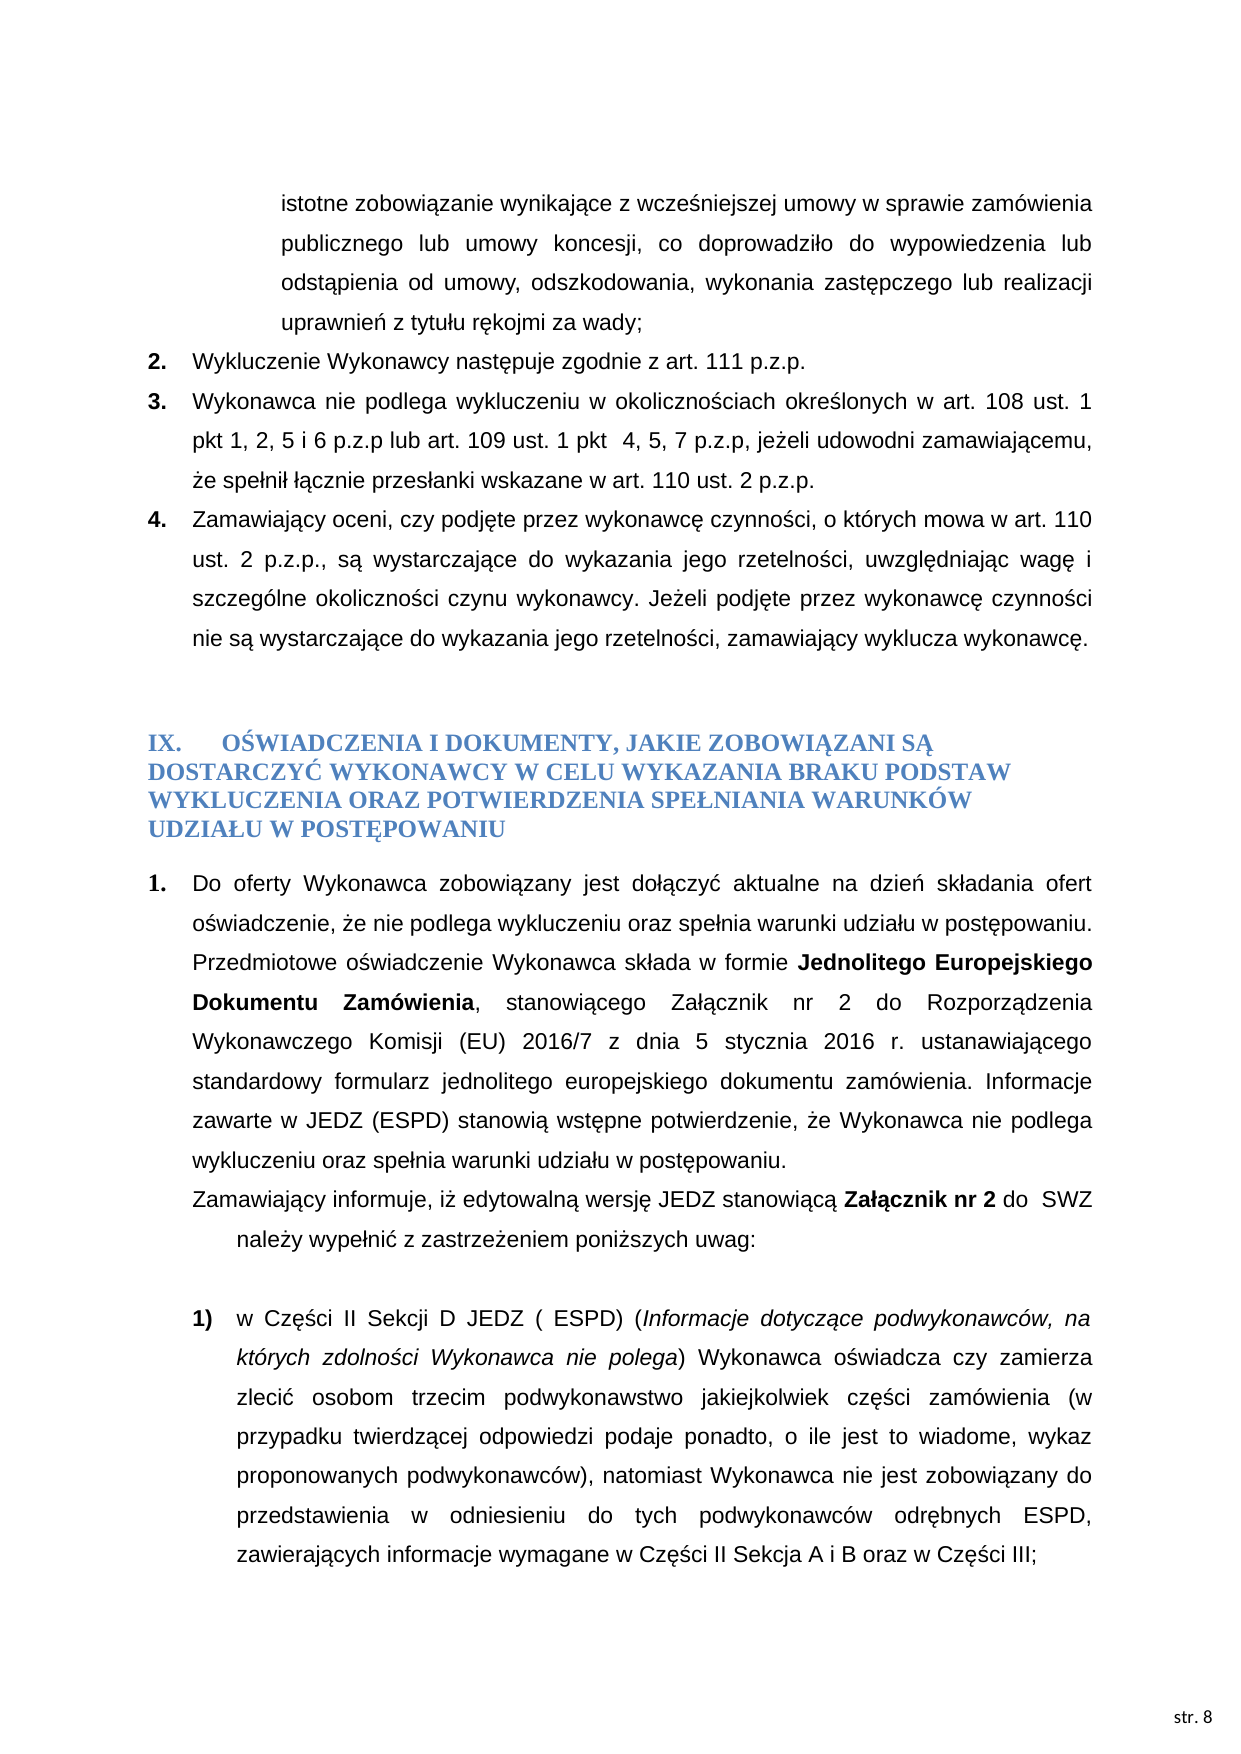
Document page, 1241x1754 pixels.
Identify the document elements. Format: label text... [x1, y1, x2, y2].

text 2. Wykluczenie Wykonawcy następuje zgodnie z art. 111 p.z.p. [148, 348, 1093, 374]
subtitle IX. OŚWIADCZENIA I DOKUMENTY, JAKIE ZOBOWIĄZANI SĄ DOSTARCZYĆ WYKONAWCY W CELU WYKAZANIA BRAKU PODSTAW WYKLUCZENIA ORAZ POTWIERDZENIA SPEŁNIANIA WARUNKÓW UDZIAŁU W POSTĘPOWANIU [148, 728, 1093, 843]
text 4. Zamawiający oceni, czy podjęte przez wykonawcę czynności, o których mowa w art. 110 ust. 2 p.z.p., są wystarczające do wykazania jego rzetelności, uwzględniając wagę i szczególne okoliczności czynu wykonawcy. Jeżeli podjęte przez wykonawcę czynności nie są wystarczające do wykazania jego rzetelności, zamawiający wyklucza wykonawcę. [148, 506, 1093, 651]
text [236, 190, 1093, 335]
text 3. Wykonawca nie podlega wykluczeniu w okolicznościach określonych w art. 108 ust. 1 pkt 1, 2, 5 i 6 p.z.p lub art. 109 ust. 1 pkt 4, 5, 7 p.z.p, jeżeli udowodni zamawiającemu, że spełnił łącznie przesłanki wskazane w art. 110 ust. 2 p.z.p. [148, 388, 1093, 493]
text 1. Do oferty Wykonawca zobowiązany jest dołączyć aktualne na dzień składania ofert oświadczenie, że nie podlega wykluczeniu oraz spełnia warunki udziału w postępowaniu. Przedmiotowe oświadczenie Wykonawca składa w formie Jednolitego Europejskiego Dokumentu Zamówienia, stanowiącego Załącznik nr 2 do Rozporządzenia Wykonawczego Komisji (EU) 2016/7 z dnia 5 stycznia 2016 r. ustanawiającego standardowy formularz jednolitego europejskiego dokumentu zamówienia. Informacje zawarte w JEDZ (ESPD) stanowią wstępne potwierdzenie, że Wykonawca nie podlega wykluczeniu oraz spełnia warunki udziału w postępowaniu. [148, 868, 1093, 1173]
text 1) w Części II Sekcji D JEDZ ( ESPD) (Informacje dotyczące podwykonawców, na których zdolności Wykonawca nie polega) Wykonawca oświadcza czy zamierza zlecić osobom trzecim podwykonawstwo jakiejkolwiek części zamówienia (w przypadku twierdzącej odpowiedzi podaje ponadto, o ile jest to wiadome, wykaz proponowanych podwykonawców), natomiast Wykonawca nie jest zobowiązany do przedstawienia w odniesieniu do tych podwykonawców odrębnych ESPD, zawierających informacje wymagane w Części II Sekcja A i B oraz w Części III; [192, 1304, 1093, 1568]
text Zamawiający informuje, iż edytowalną wersję JEDZ stanowiącą Załącznik nr 2 do SWZ należy wypełnić z zastrzeżeniem poniższych uwag: [192, 1186, 1093, 1252]
